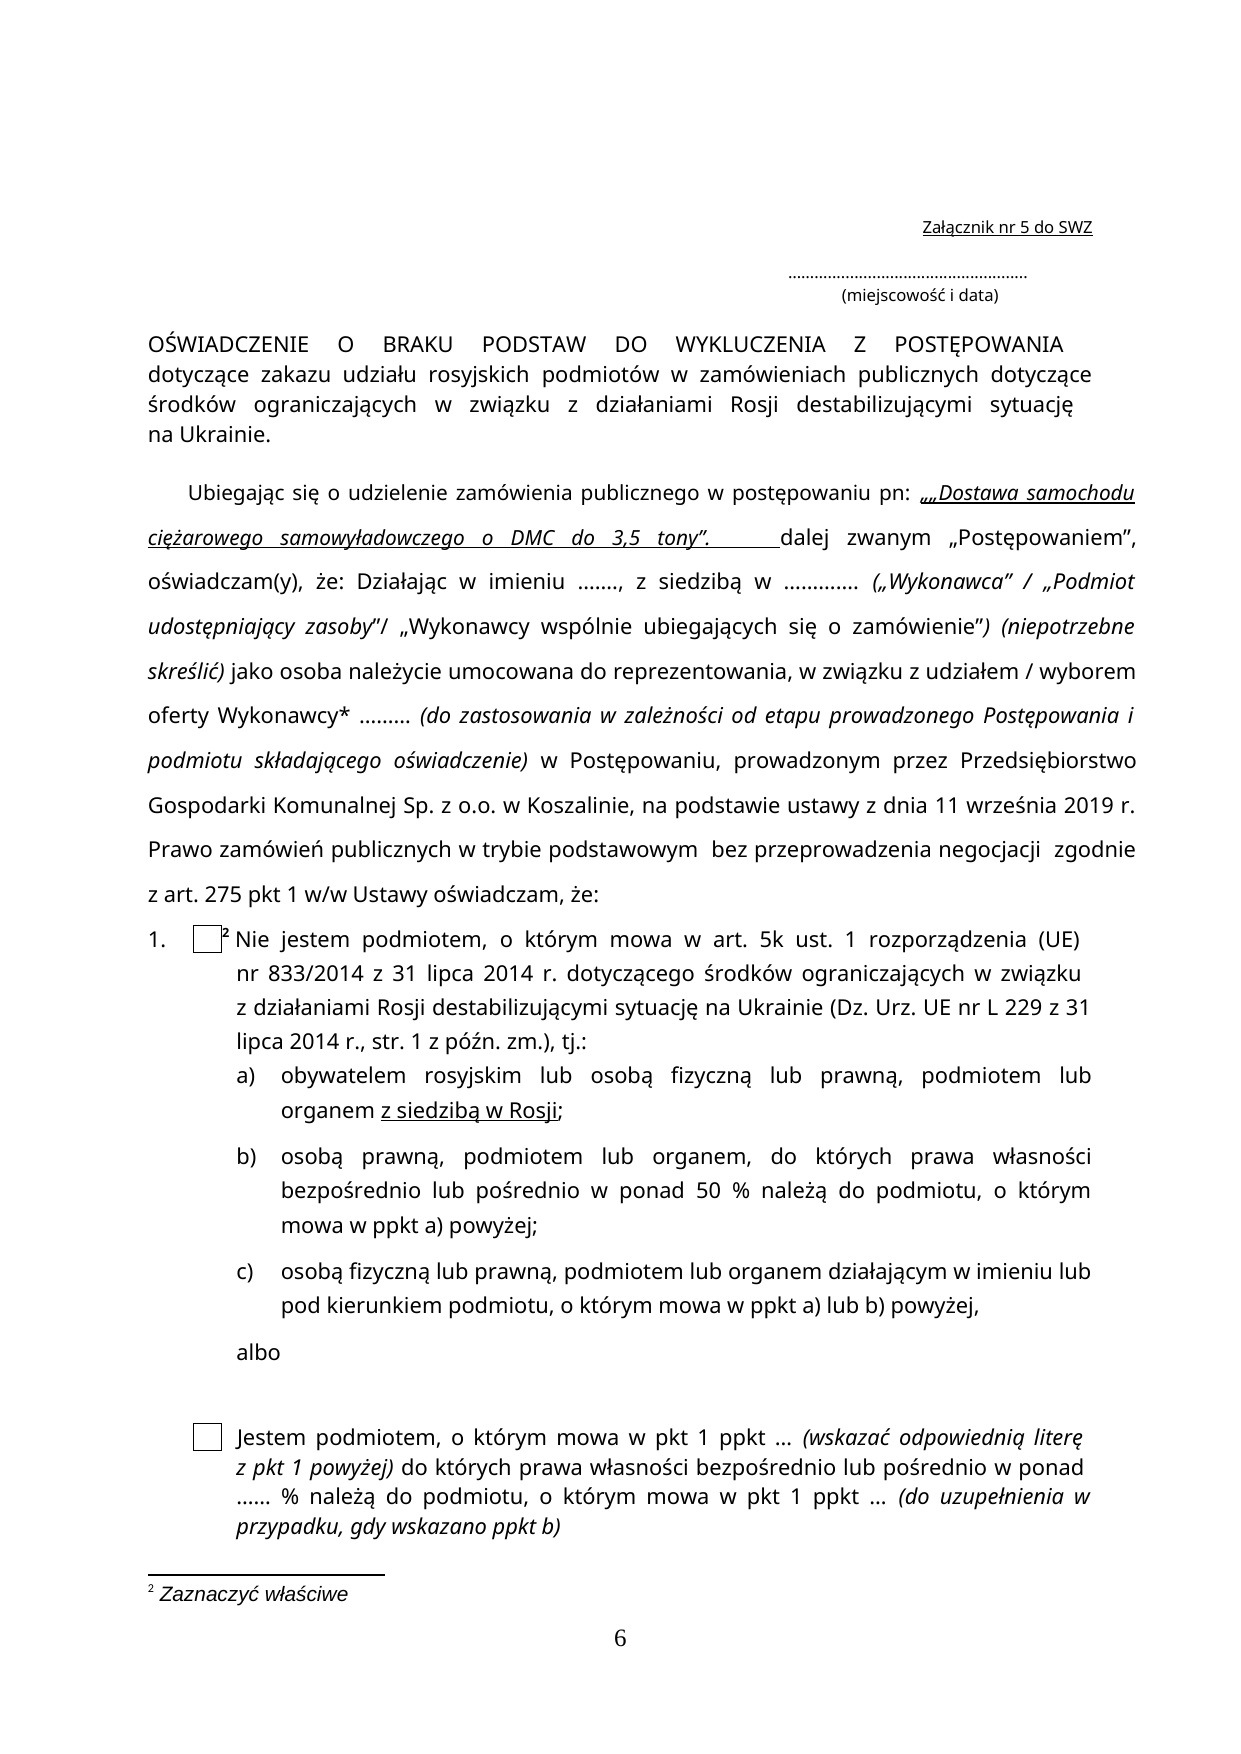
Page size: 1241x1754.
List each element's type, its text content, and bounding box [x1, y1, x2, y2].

text Jestem podmiotem, o którym mowa w pkt 1 ppkt … (wskazać odpowiednią literę z pkt 1 powyżej) do których prawa własności bezpośrednio lub pośrednio w ponad …… % należą do podmiotu, o którym mowa w pkt 1 ppkt … (do uzupełnienia w przypadku, gdy wskazano ppkt b) [192, 1422, 1093, 1541]
list obywatelem rosyjskim lub osobą fizyczną lub prawną, podmiotem lub organem z siedzibą w Rosji; [236, 1060, 1093, 1124]
list Nie jestem podmiotem, o którym mowa w art. 5k ust. 1 rozporządzenia (UE) nr 833/2014 z 31 lipca 2014 r. dotyczącego środków ograniczających w związku z działaniami Rosji destabilizującymi sytuację na Ukrainie (Dz. Urz. UE nr L 229 z 31 lipca 2014 r., str. 1 z późn. zm.), tj.: [148, 924, 1093, 1056]
text Załącznik nr 5 do SWZ [148, 216, 1093, 238]
text ………............................................. (miejscowość i data) [723, 261, 1093, 307]
list osobą fizyczną lub prawną, podmiotem lub organem działającym w imieniu lub pod kierunkiem podmiotu, o którym mowa w ppkt a) lub b) powyżej, [236, 1256, 1093, 1320]
text Ubiegając się o udzielenie zamówienia publicznego w postępowaniu pn: „„Dostawa samochodu ciężarowego samowyładowczego o DMC do 3,5 tony”. dalej zwanym „Postępowaniem”, oświadczam(y), że: Działając w imieniu ……., z siedzibą w …………. („Wykonawca” / „Podmiot udostępniający zasoby”/ „Wykonawcy wspólnie ubiegających się o zamówienie”) (niepotrzebne skreślić) jako osoba należycie umocowana do reprezentowania, w związku z udziałem / wyborem oferty Wykonawcy* ……… (do zastosowania w zależności od etapu prowadzonego Postępowania i podmiotu składającego oświadczenie) w Postępowaniu, prowadzonym przez Przedsiębiorstwo Gospodarki Komunalnej Sp. z o.o. w Koszalinie, na podstawie ustawy z dnia 11 września 2019 r. Prawo zamówień publicznych w trybie podstawowym bez przeprowadzenia negocjacji zgodnie z art. 275 pkt 1 w/w Ustawy oświadczam, że: [148, 478, 1137, 909]
text OŚWIADCZENIE O BRAKU PODSTAW DO WYKLUCZENIA Z POSTĘPOWANIA dotyczące zakazu udziału rosyjskich podmiotów w zamówieniach publicznych dotyczące środków ograniczających w związku z działaniami Rosji destabilizującymi sytuację na Ukrainie. [148, 329, 1093, 448]
list osobą prawną, podmiotem lub organem, do których prawa własności bezpośrednio lub pośrednio w ponad 50 % należą do podmiotu, o którym mowa w ppkt a) powyżej; [236, 1141, 1093, 1239]
list albo [236, 1337, 1093, 1367]
